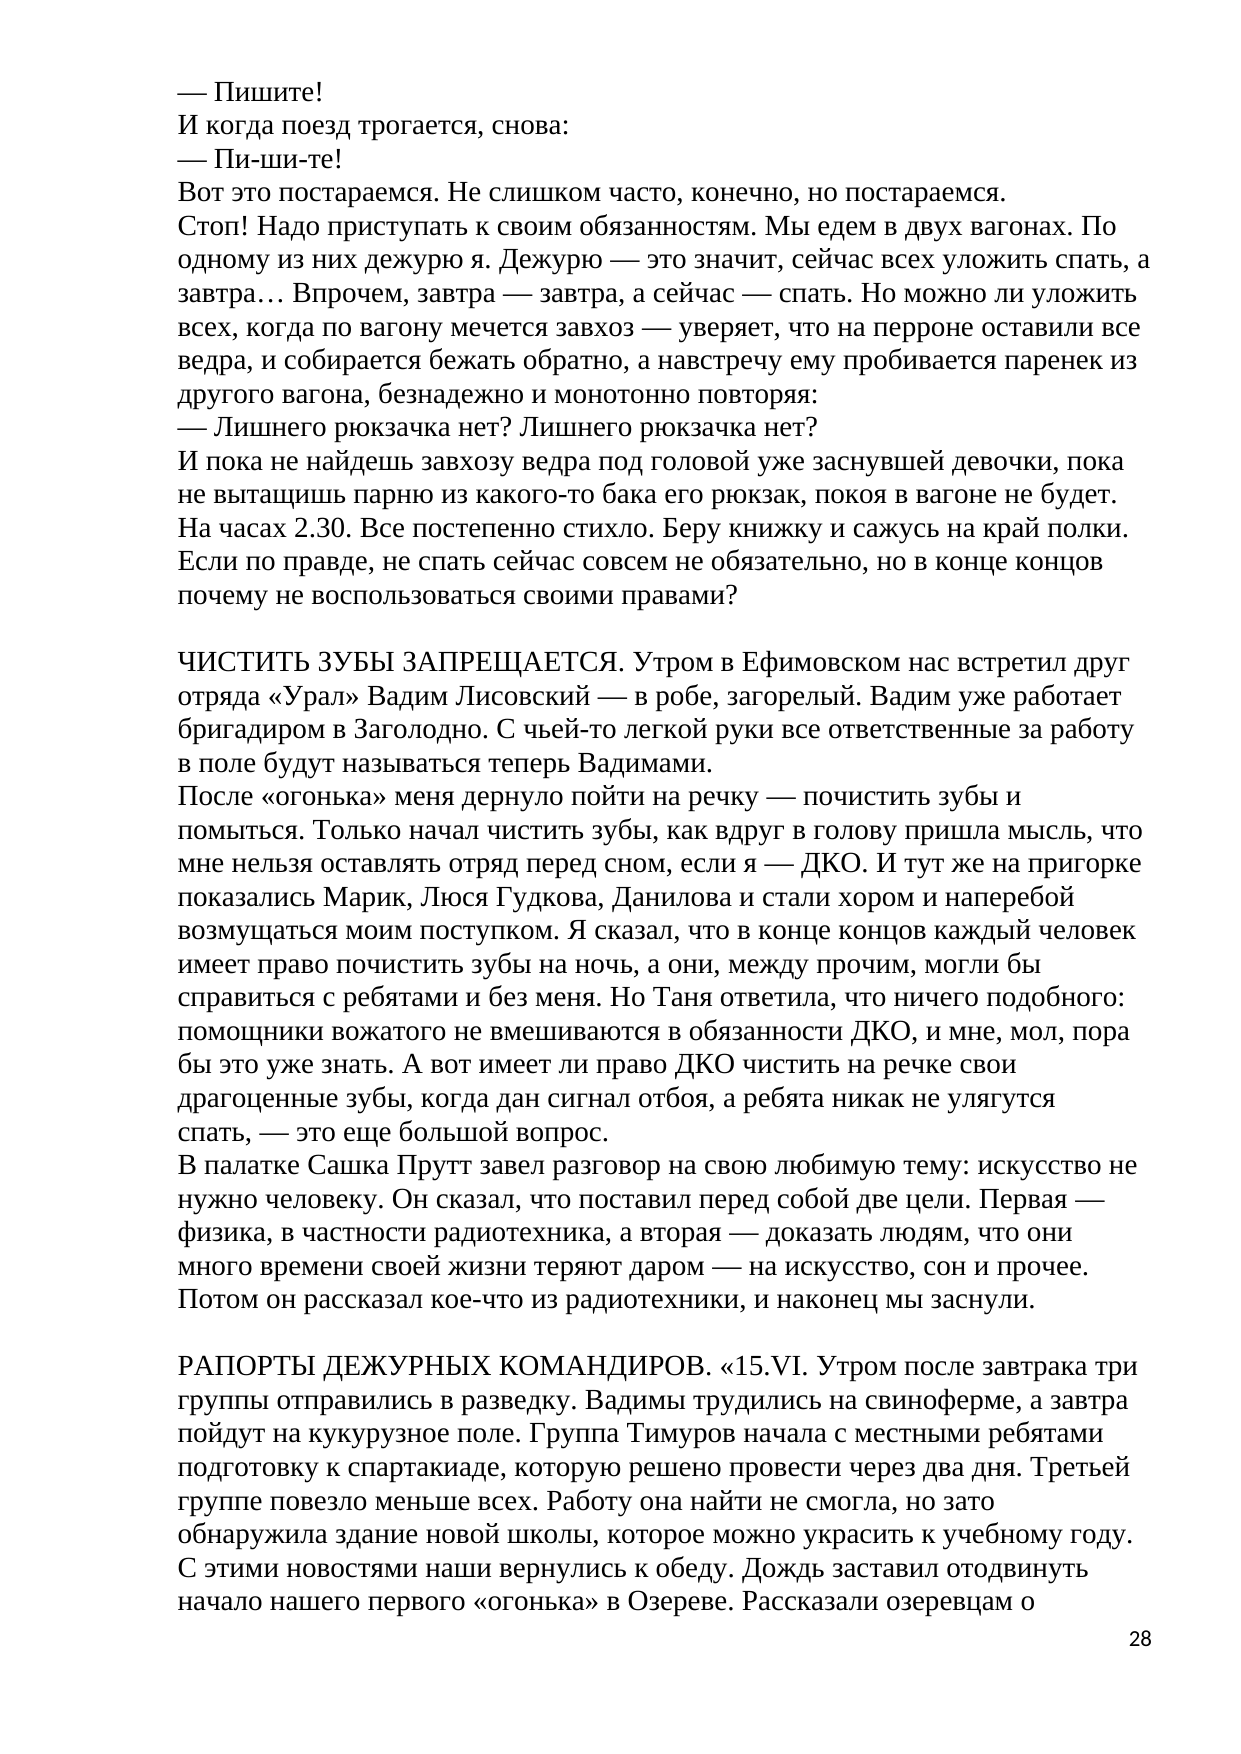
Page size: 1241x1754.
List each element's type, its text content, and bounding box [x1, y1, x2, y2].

text Стоп! Надо приступать к своим обязанностям. Мы едем в двух вагонах. По одному из них дежурю я. Дежурю — это значит, сейчас всех уложить спать, а завтра… Впрочем, завтра — завтра, а сейчас — спать. Но можно ли уложить всех, когда по вагону мечется завхоз — уверяет, что на перроне оставили все ведра, и собирается бежать обратно, а навстречу ему пробивается паренек из другого вагона, безнадежно и монотонно повторяя: [177, 208, 1152, 409]
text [177, 1348, 1152, 1617]
text — Пи-ши-те! [177, 141, 1152, 174]
text На часах 2.30. Все постепенно стихло. Беру книжку и сажусь на край полки. Если по правде, не спать сейчас совсем не обязательно, но в конце концов почему не воспользоваться своими правами? [177, 510, 1152, 611]
text В палатке Сашка Прутт завел разговор на свою любимую тему: искусство не нужно человеку. Он сказал, что поставил перед собой две цели. Первая — физика, в частности радиотехника, а вторая — доказать людям, что они много времени своей жизни теряют даром — на искусство, сон и прочее. Потом он рассказал кое-что из радиотехники, и наконец мы заснули. [177, 1147, 1152, 1315]
text И пока не найдешь завхозу ведра под головой уже заснувшей девочки, пока не вытащишь парню из какого-то бака его рюкзак, покоя в вагоне не будет. [177, 443, 1152, 510]
text — Пишите! [177, 74, 1152, 107]
text Вот это постараемся. Не слишком часто, конечно, но постараемся. [177, 174, 1152, 208]
text И когда поезд трогается, снова: [177, 107, 1152, 141]
text ЧИСТИТЬ ЗУБЫ ЗАПРЕЩАЕТСЯ. Утром в Ефимовском нас встретил друг отряда «Урал» Вадим Лисовский — в робе, загорелый. Вадим уже работает бригадиром в Заголодно. С чьей-то легкой руки все ответственные за работу в поле будут называться теперь Вадимами. [177, 644, 1152, 778]
text После «огонька» меня дернуло пойти на речку — почистить зубы и помыться. Только начал чистить зубы, как вдруг в голову пришла мысль, что мне нельзя оставлять отряд перед сном, если я — ДКО. И тут же на пригорке показались Марик, Люся Гудкова, Данилова и стали хором и наперебой возмущаться моим поступком. Я сказал, что в конце концов каждый человек имеет право почистить зубы на ночь, а они, между прочим, могли бы справиться с ребятами и без меня. Но Таня ответила, что ничего подобного: помощники вожатого не вмешиваются в обязанности ДКО, и мне, мол, пора бы это уже знать. А вот имеет ли право ДКО чистить на речке свои драгоценные зубы, когда дан сигнал отбоя, а ребята никак не улягутся спать, — это еще большой вопрос. [177, 778, 1152, 1147]
text — Лишнего рюкзачка нет? Лишнего рюкзачка нет? [177, 409, 1152, 443]
